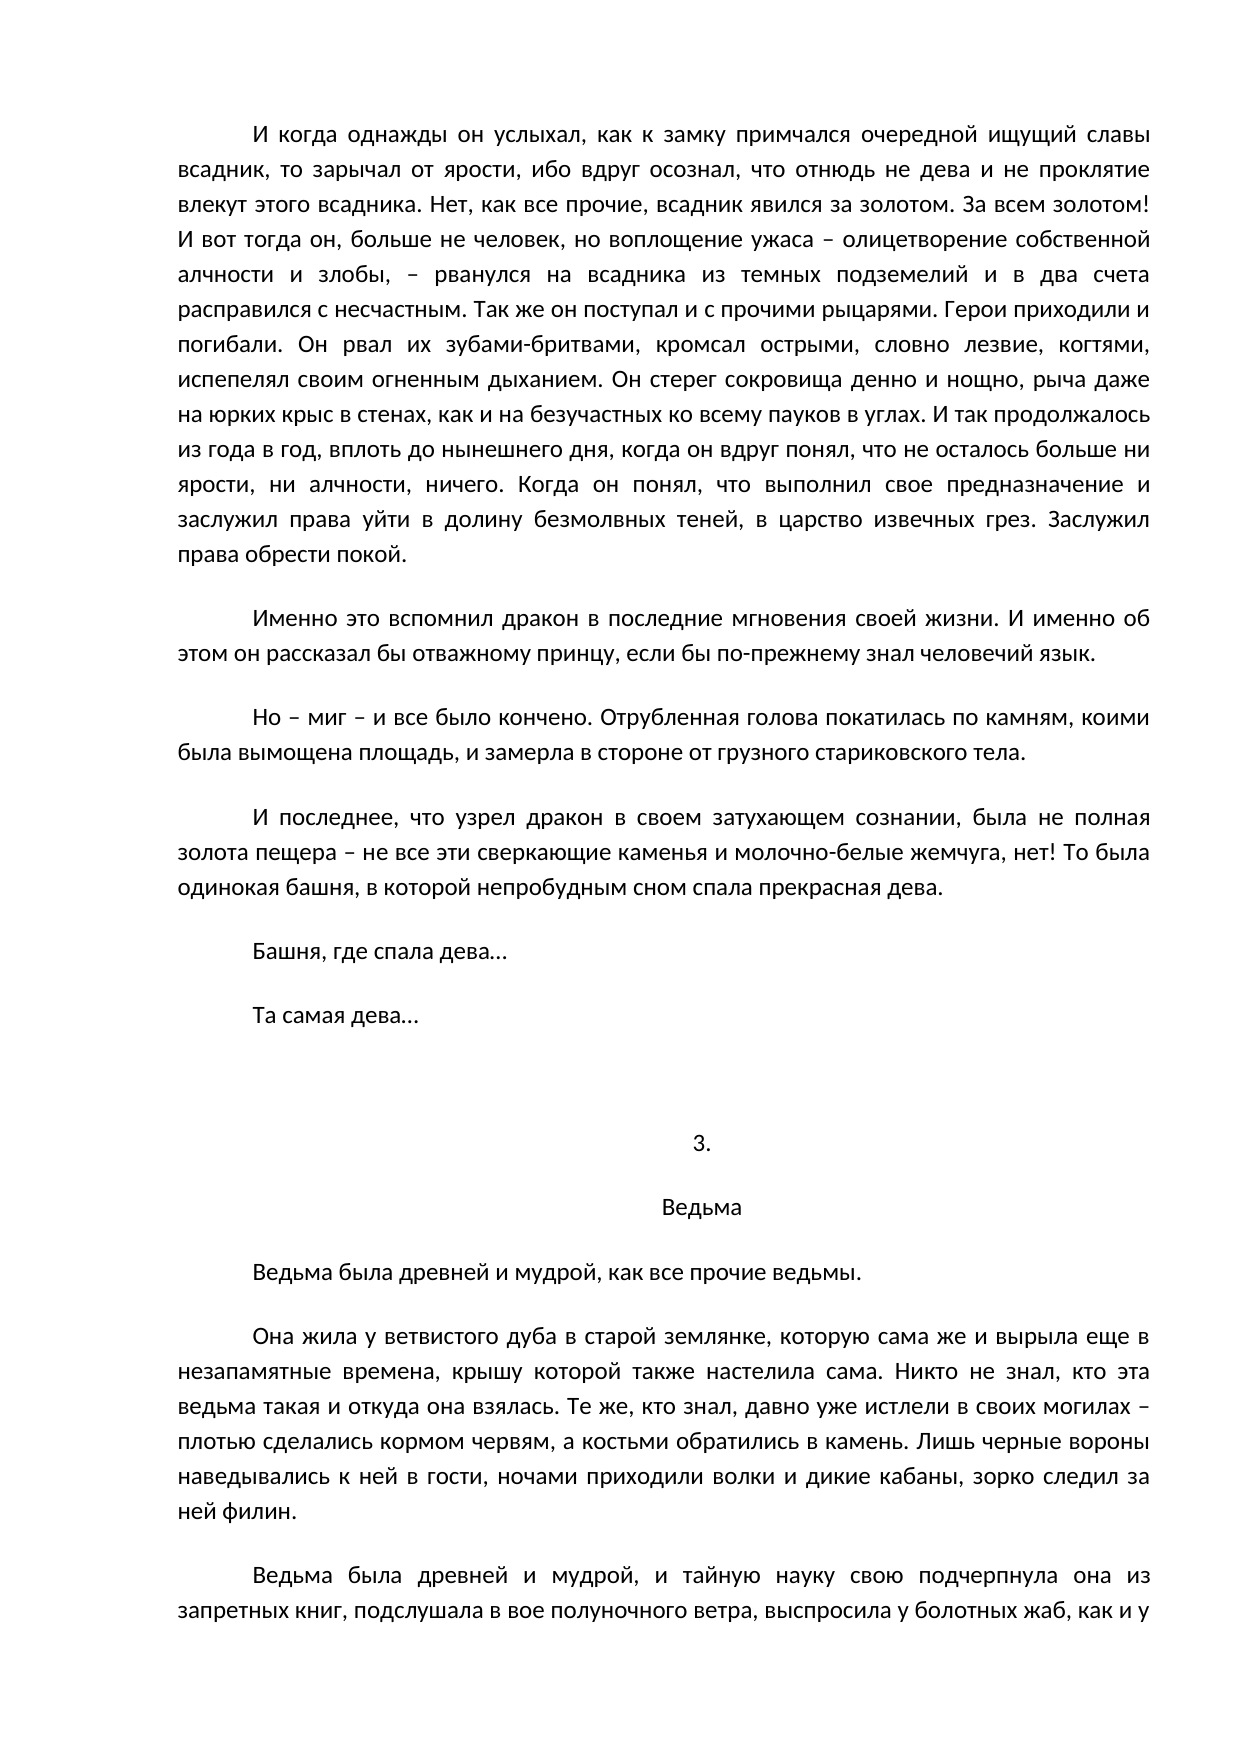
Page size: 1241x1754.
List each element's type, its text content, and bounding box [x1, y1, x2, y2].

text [177, 1559, 1152, 1624]
text Именно это вспомнил дракон в последние мгновения своей жизни. И именно об этом он рассказал бы отважному принцу, если бы по-прежнему знал человечий язык. [177, 602, 1152, 668]
text 3. [177, 1127, 1152, 1158]
text Но – миг – и все было кончено. Отрубленная голова покатилась по камням, коими была вымощена площадь, и замерла в стороне от грузного стариковского тела. [177, 701, 1152, 767]
text И последнее, что узрел дракон в своем затухающем сознании, была не полная золота пещера – не все эти сверкающие каменья и молочно-белые жемчуга, нет! То была одинокая башня, в которой непробудным сном спала прекрасная дева. [177, 801, 1152, 901]
text Башня, где спала дева… [177, 935, 1152, 965]
text Ведьма [177, 1191, 1152, 1222]
text Она жила у ветвистого дуба в старой землянке, которую сама же и вырыла еще в незапамятные времена, крышу которой также настелила сама. Никто не знал, кто эта ведьма такая и откуда она взялась. Те же, кто знал, давно уже истлели в своих могилах – плотью сделались кормом червям, а костьми обратились в камень. Лишь черные вороны наведывались к ней в гости, ночами приходили волки и дикие кабаны, зорко следил за ней филин. [177, 1320, 1152, 1525]
text И когда однажды он услыхал, как к замку примчался очередной ищущий славы всадник, то зарычал от ярости, ибо вдруг осознал, что отнюдь не дева и не проклятие влекут этого всадника. Нет, как все прочие, всадник явился за золотом. За всем золотом! И вот тогда он, больше не человек, но воплощение ужаса – олицетворение собственной алчности и злобы, – рванулся на всадника из темных подземелий и в два счета расправился с несчастным. Так же он поступал и с прочими рыцарями. Герои приходили и погибали. Он рвал их зубами-бритвами, кромсал острыми, словно лезвие, когтями, испепелял своим огненным дыханием. Он стерег сокровища денно и нощно, рыча даже на юрких крыс в стенах, как и на безучастных ко всему пауков в углах. И так продолжалось из года в год, вплоть до нынешнего дня, когда он вдруг понял, что не осталось больше ни ярости, ни алчности, ничего. Когда он понял, что выполнил свое предназначение и заслужил права уйти в долину безмолвных теней, в царство извечных грез. Заслужил права обрести покой. [177, 118, 1152, 569]
text Та самая дева… [177, 999, 1152, 1029]
text Ведьма была древней и мудрой, как все прочие ведьмы. [177, 1256, 1152, 1286]
